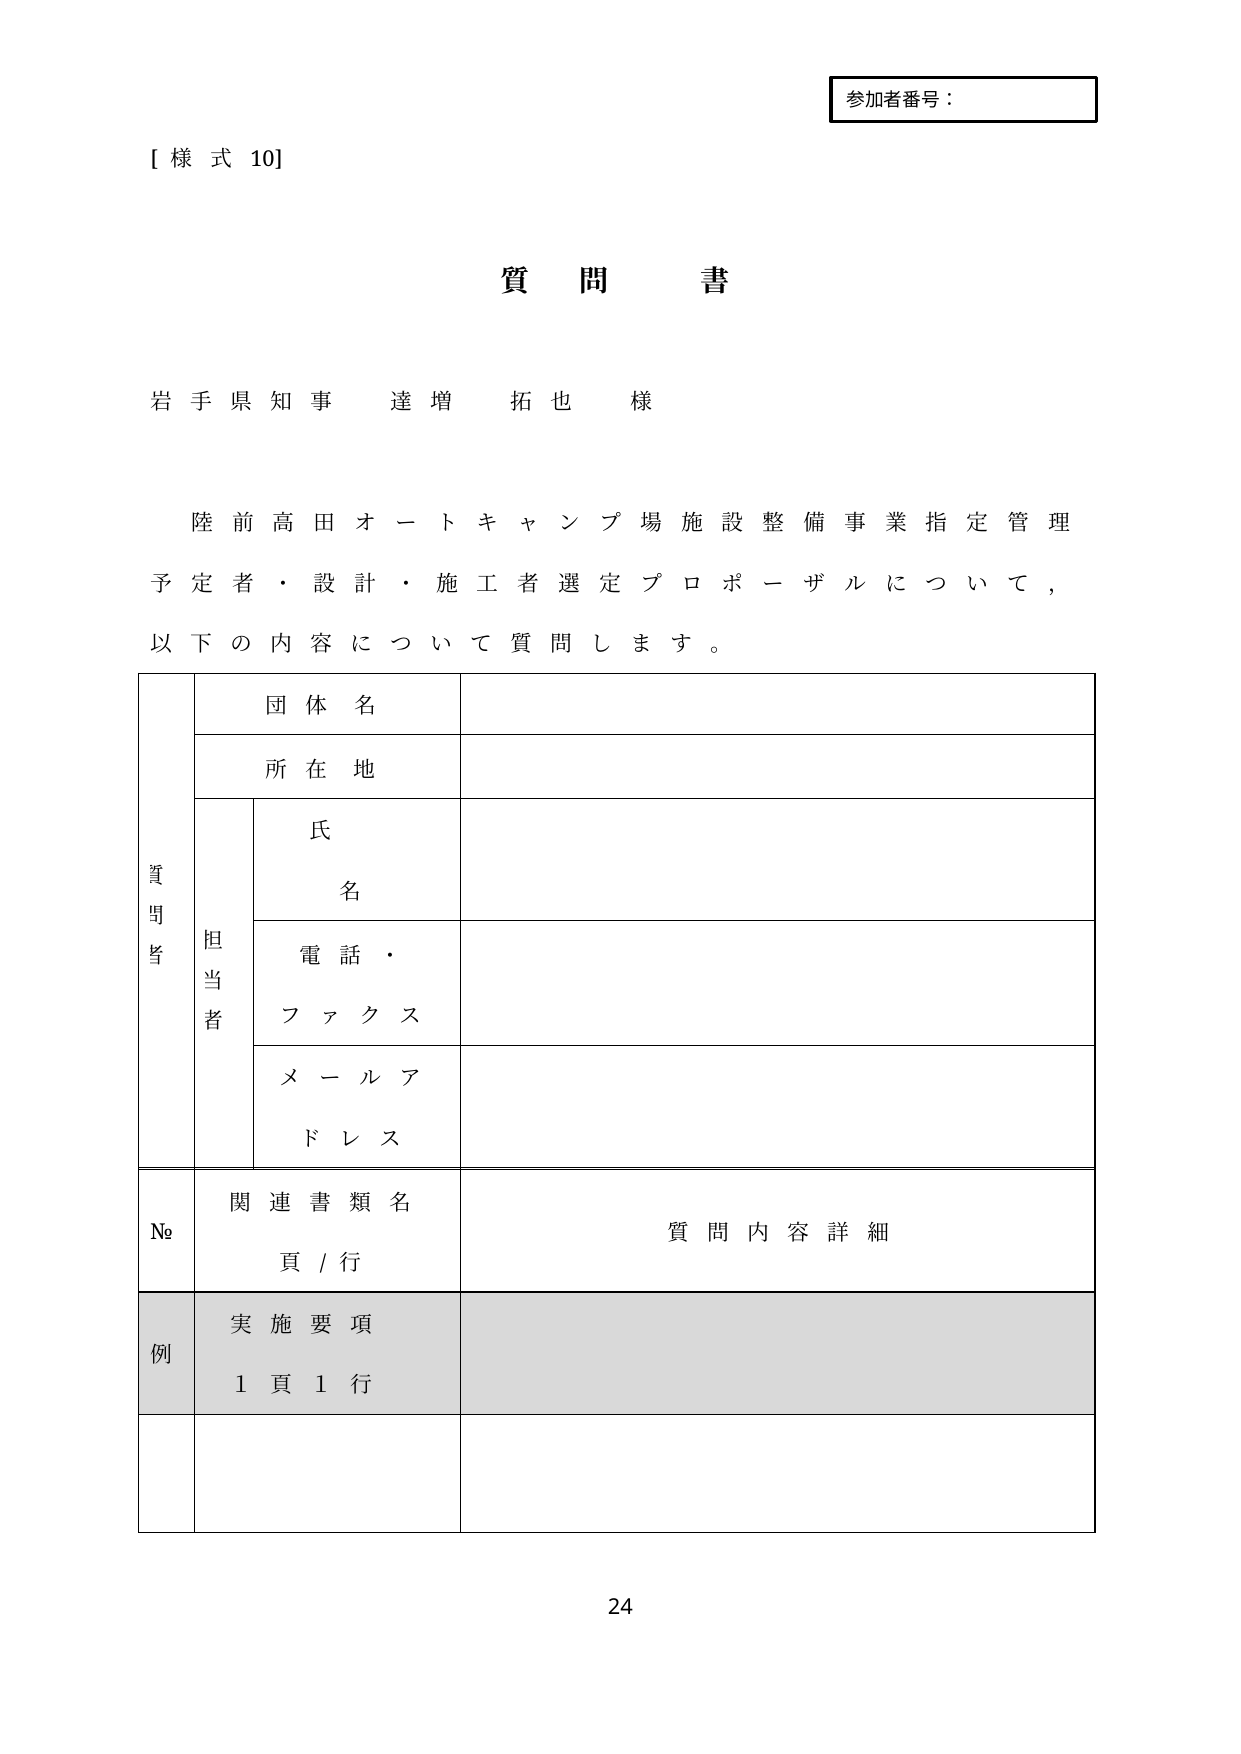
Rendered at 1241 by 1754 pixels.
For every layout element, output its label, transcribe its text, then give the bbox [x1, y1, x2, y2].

table_cell № [139, 1170, 194, 1291]
table_header [461, 674, 1094, 734]
table_cell [461, 735, 1094, 798]
table_cell 関連書類名 頁/行 [195, 1170, 460, 1291]
table_cell 電話・ファクス [254, 921, 460, 1045]
table_cell [461, 1046, 1094, 1167]
table_cell [461, 921, 1094, 1045]
table_cell 所在地 [195, 735, 460, 798]
table_header 団体名 [195, 674, 460, 734]
table_cell [139, 1415, 194, 1532]
table_cell [461, 1415, 1094, 1532]
text 質問書 [150, 248, 1090, 309]
table_cell 氏名 [254, 799, 460, 920]
text 岩手県知事 達増 拓也 様 [150, 369, 1090, 430]
table_cell 実施要項 １頁１行 [195, 1293, 460, 1414]
table_cell メールアドレス [254, 1046, 460, 1167]
text 陸前高田オートキャンプ場施設整備事業指定管理予定者・設計・施工者選定プロポーザルについて，以下の内容について質問します。 [150, 491, 1090, 673]
table_header 質問者 [139, 674, 194, 1167]
table_cell [195, 1415, 460, 1532]
table_cell 質問内容詳細 [461, 1170, 1094, 1291]
table_cell 例 [139, 1293, 194, 1414]
table_cell [461, 799, 1094, 920]
table_cell [461, 1293, 1094, 1414]
table_cell 担当者 [195, 799, 253, 1167]
